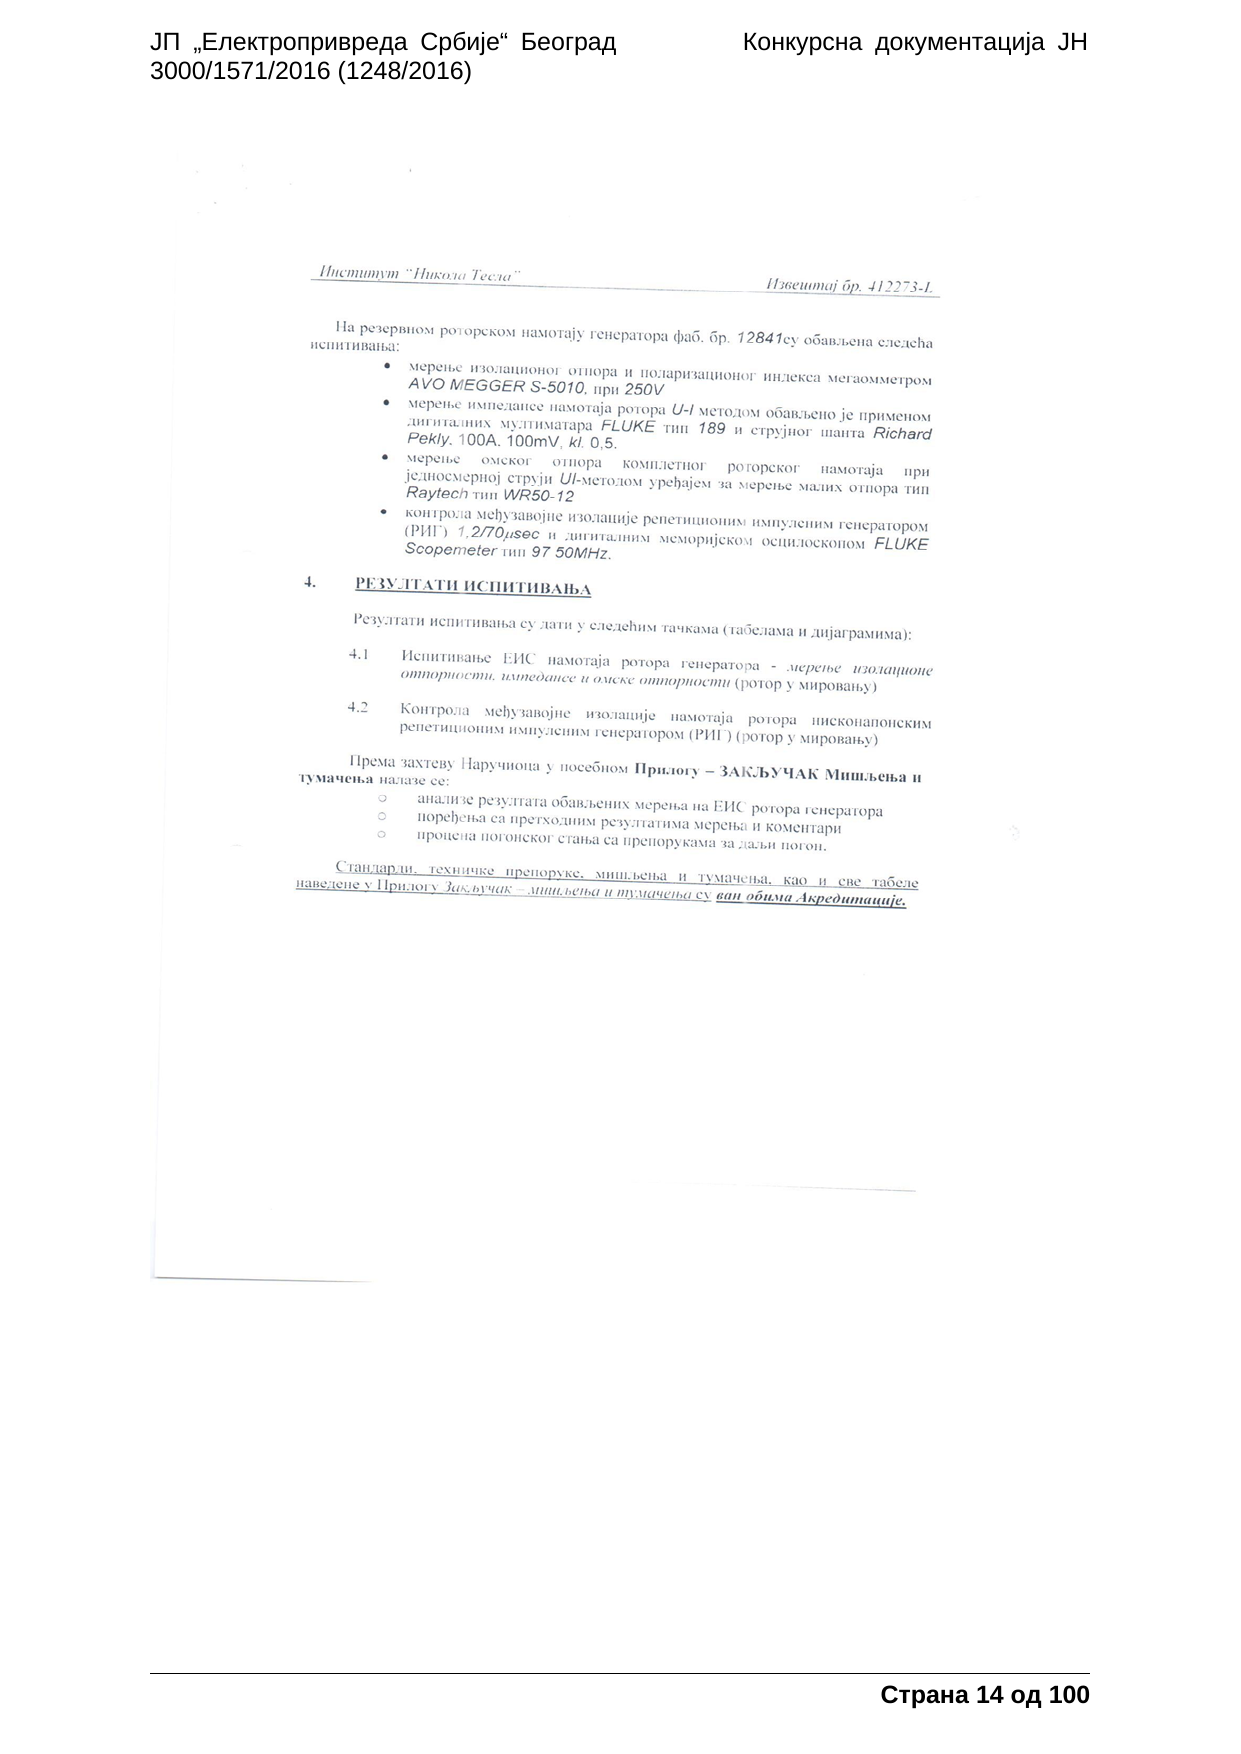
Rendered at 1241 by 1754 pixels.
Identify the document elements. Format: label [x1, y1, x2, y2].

picture [150, 150, 1048, 1519]
